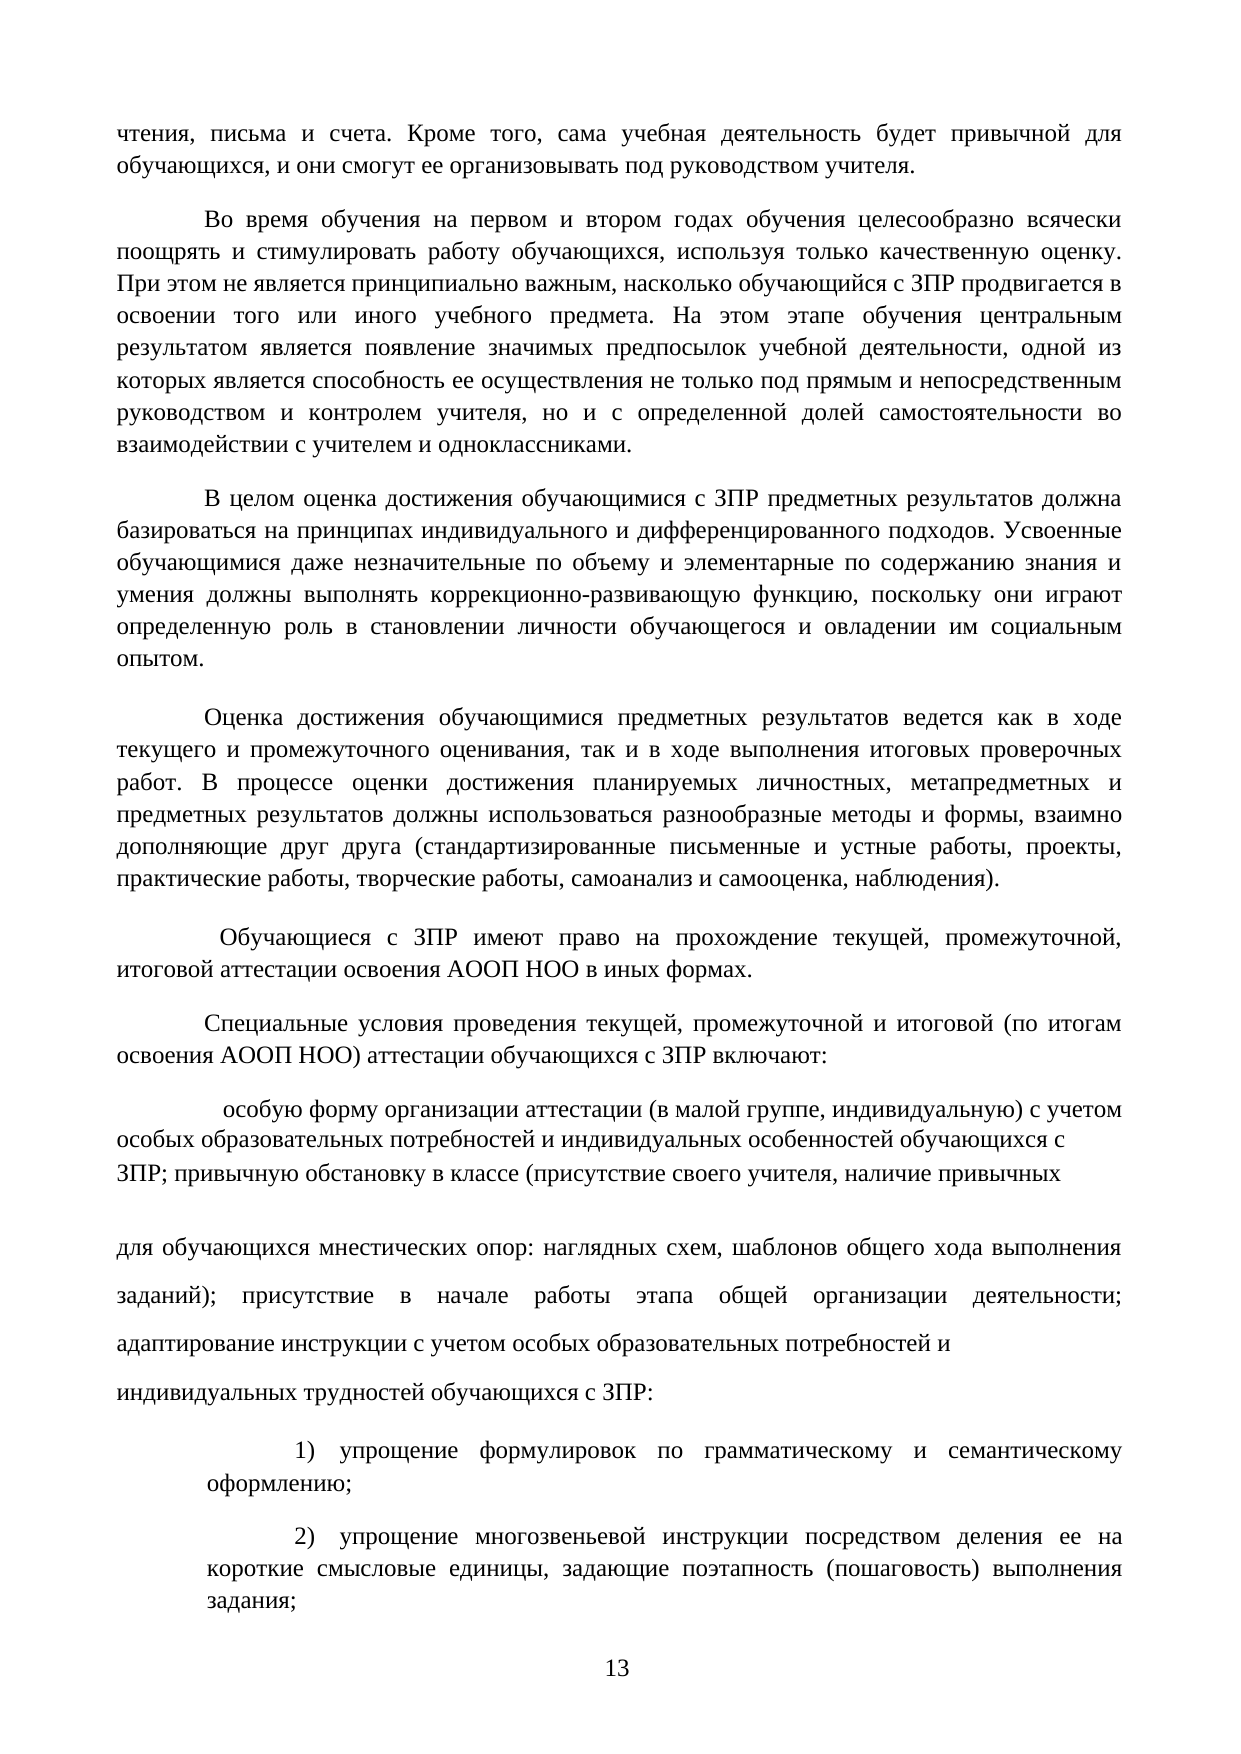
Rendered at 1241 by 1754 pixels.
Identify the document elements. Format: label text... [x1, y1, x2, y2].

text Оценка достижения обучающимися предметных результатов ведется как в ходе текущего и промежуточного оценивания, так и в ходе выполнения итоговых проверочных работ. В процессе оценки достижения планируемых личностных, метапредметных и предметных результатов должны использоваться разнообразные методы и формы, взаимно дополняющие друг друга (стандартизированные письменные и устные работы, проекты, практические работы, творческие работы, самоанализ и самооценка, наблюдения). [116, 702, 1123, 892]
text ЗПР; привычную обстановку в классе (присутствие своего учителя, наличие привычных [116, 1158, 1123, 1187]
text для обучающихся мнестических опор: наглядных схем, шаблонов общего хода выполнения заданий); присутствие в начале работы этапа общей организации деятельности; адаптирование инструкции с учетом особых образовательных потребностей и [116, 1232, 1123, 1357]
text В целом оценка достижения обучающимися с ЗПР предметных результатов должна базироваться на принципах индивидуального и дифференцированного подходов. Усвоенные обучающимися даже незначительные по объему и элементарные по содержанию знания и умения должны выполнять коррекционно-развивающую функцию, поскольку они играют определенную роль в становлении личности обучающегося и овладении им социальным опытом. [116, 483, 1123, 672]
text особых образовательных потребностей и индивидуальных особенностей обучающихся с [116, 1124, 1123, 1153]
list упрощение многозвеньевой инструкции посредством деления ее на короткие смысловые единицы, задающие поэтапность (пошаговость) выполнения задания; [207, 1521, 1123, 1614]
list упрощение формулировок по грамматическому и семантическому оформлению; [207, 1435, 1123, 1496]
text Во время обучения на первом и втором годах обучения целесообразно всячески поощрять и стимулировать работу обучающихся, используя только качественную оценку. При этом не является принципиально важным, насколько обучающийся с ЗПР продвигается в освоении того или иного учебного предмета. На этом этапе обучения центральным результатом является появление значимых предпосылок учебной деятельности, одной из которых является способность ее осуществления не только под прямым и непосредственным руководством и контролем учителя, но и с определенной долей самостоятельности во взаимодействии с учителем и одноклассниками. [116, 204, 1123, 458]
text индивидуальных трудностей обучающихся с ЗПР: [116, 1377, 1123, 1405]
text Обучающиеся с ЗПР имеют право на прохождение текущей, промежуточной, итоговой аттестации освоения АООП НОО в иных формах. [116, 922, 1123, 983]
text особую форму организации аттестации (в малой группе, индивидуальную) с учетом [118, 1094, 1122, 1123]
text Специальные условия проведения текущей, промежуточной и итоговой (по итогам освоения АООП НОО) аттестации обучающихся с ЗПР включают: [116, 1008, 1123, 1069]
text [116, 118, 1123, 179]
